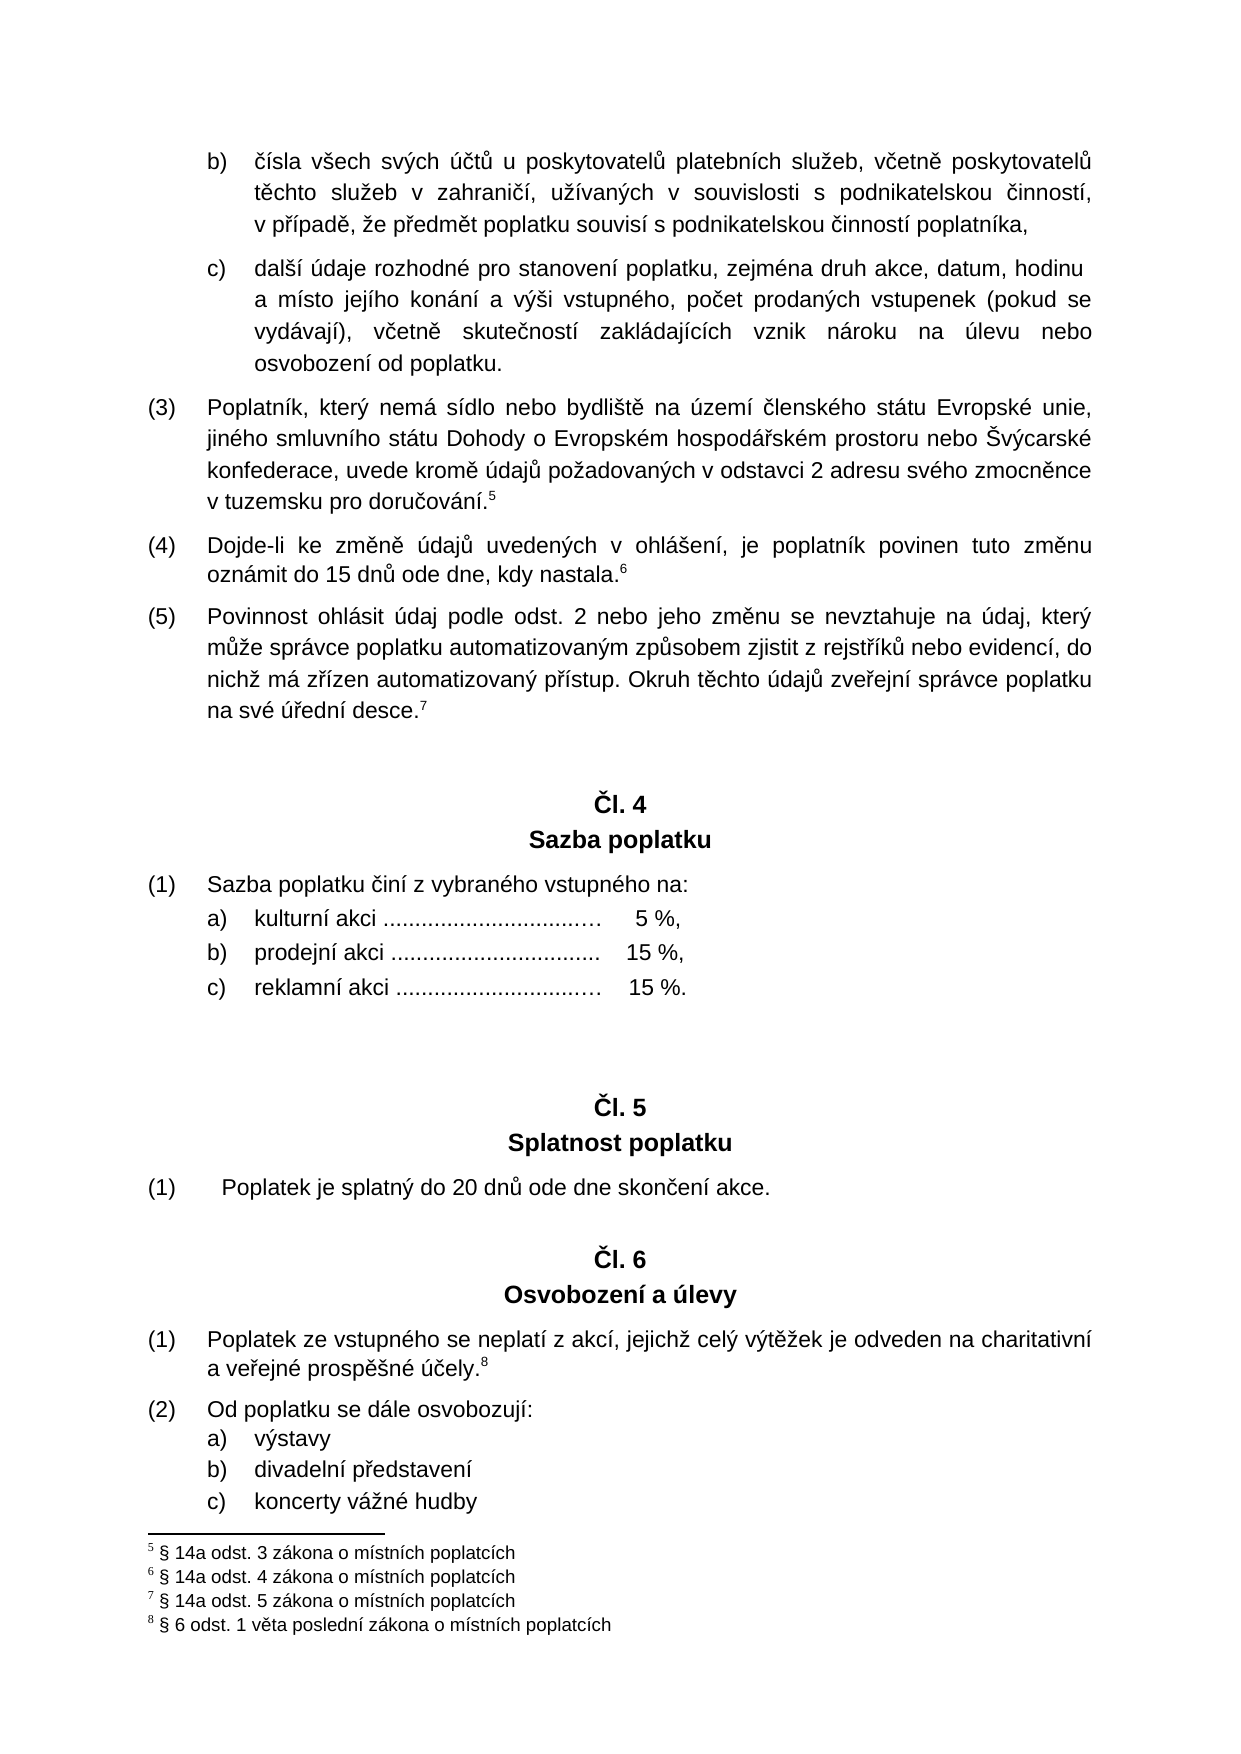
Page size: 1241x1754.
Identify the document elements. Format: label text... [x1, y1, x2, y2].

text Čl. 6 [148, 1245, 1092, 1274]
list další údaje rozhodné pro stanovení poplatku, zejména druh akce, datum, hodinu a místo jejího konání a výši vstupného, počet prodaných vstupenek (pokud se vydávají), včetně skutečností zakládajících vznik nároku na úlevu nebo osvobození od poplatku. [207, 255, 1092, 376]
list prodejní akci ................................. 15 %, [207, 939, 1092, 966]
text Sazba poplatku [148, 826, 1092, 854]
list Dojde-li ke změně údajů uvedených v ohlášení, je poplatník povinen tuto změnu oznámit do 15 dnů ode dne, kdy nastala. [148, 532, 1092, 588]
list Sazba poplatku činí z vybraného vstupného na: [148, 871, 1092, 897]
text (1) Poplatek je splatný do 20 dnů ode dne skončení akce. [148, 1173, 1092, 1200]
text Osvobození a úlevy [148, 1280, 1092, 1309]
text Splatnost poplatku [148, 1128, 1092, 1157]
text Čl. 4 [148, 791, 1092, 819]
list divadelní představení [207, 1456, 1092, 1483]
list kulturní akci ...............................… 5 %, [207, 905, 1092, 931]
list Poplatník, který nemá sídlo nebo bydliště na území členského státu Evropské unie, jiného smluvního státu Dohody o Evropském hospodářském prostoru nebo Švýcarské konfederace, uvede kromě údajů požadovaných v odstavci 2 adresu svého zmocněnce v tuzemsku pro doručování. [148, 394, 1092, 515]
text Čl. 5 [148, 1093, 1092, 1122]
list reklamní akci .............................… 15 %. [207, 973, 1092, 1000]
list výstavy [207, 1425, 1092, 1451]
list Poplatek ze vstupného se neplatí z akcí, jejichž celý výtěžek je odveden na charitativní a veřejné prospěšné účely. [148, 1326, 1092, 1381]
list čísla všech svých účtů u poskytovatelů platebních služeb, včetně poskytovatelů těchto služeb v zahraničí, užívaných v souvislosti s podnikatelskou činností, v případě, že předmět poplatku souvisí s podnikatelskou činností poplatníka, [207, 148, 1092, 237]
list Povinnost ohlásit údaj podle odst. 2 nebo jeho změnu se nevztahuje na údaj, který může správce poplatku automatizovaným způsobem zjistit z rejstříků nebo evidencí, do nichž má zřízen automatizovaný přístup. Okruh těchto údajů zveřejní správce poplatku na své úřední desce. [148, 603, 1092, 724]
list koncerty vážné hudby [207, 1488, 1092, 1514]
list Od poplatku se dále osvobozují: [148, 1396, 1092, 1422]
